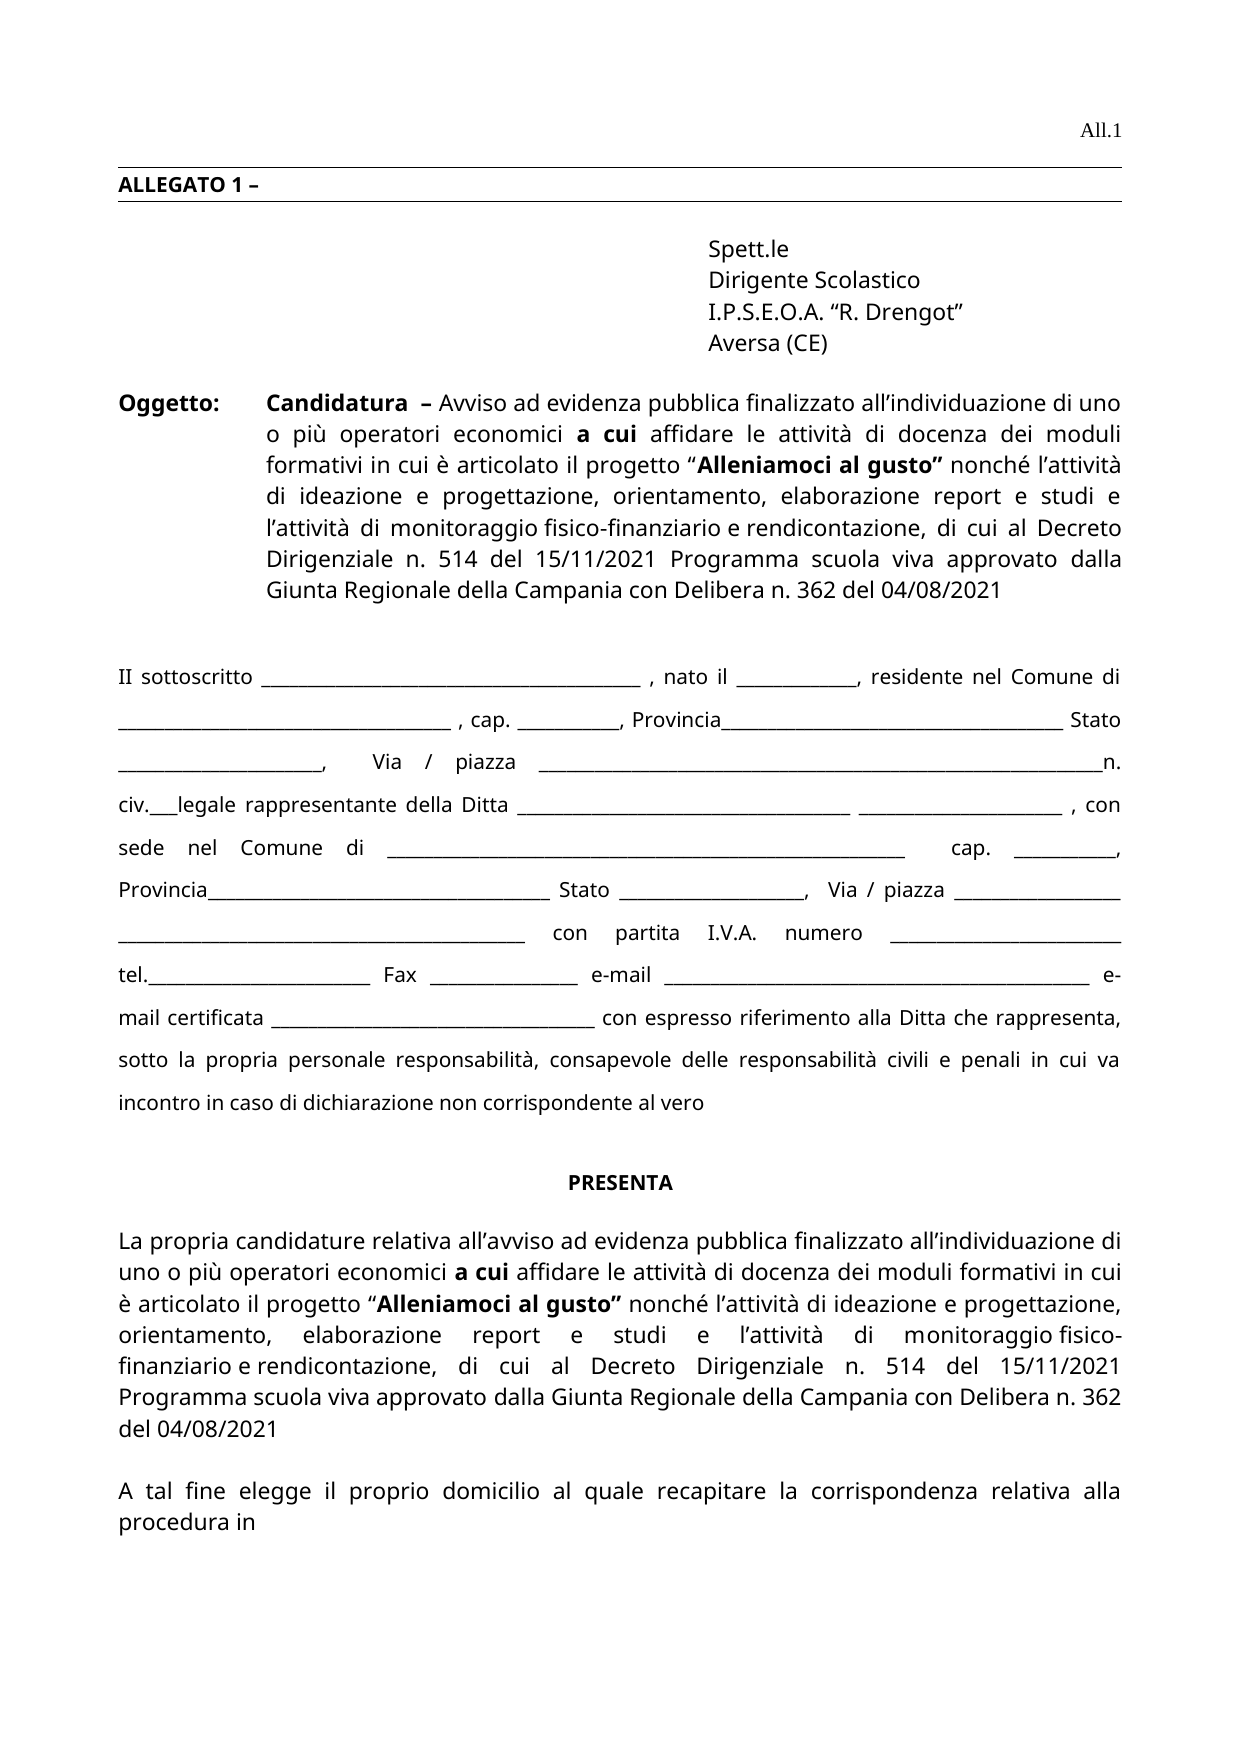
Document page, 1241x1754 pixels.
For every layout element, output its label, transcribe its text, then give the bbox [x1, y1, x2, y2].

text Oggetto: Candidatura – Avviso ad evidenza pubblica finalizzato all’individuazione di uno o più operatori economici a cui affidare le attività di docenza dei moduli formativi in cui è articolato il progetto “Alleniamoci al gusto” nonché l’attività di ideazione e progettazione, orientamento, elaborazione report e studi e l’attività di monitoraggio fisico‐finanziario e rendicontazione, di cui al Decreto Dirigenziale n. 514 del 15/11/2021 Programma scuola viva approvato dalla Giunta Regionale della Campania con Delibera n. 362 del 04/08/2021 [118, 387, 1122, 605]
text Spett.le [708, 233, 1122, 264]
text La propria candidature relativa all’avviso ad evidenza pubblica finalizzato all’individuazione di uno o più operatori economici a cui affidare le attività di docenza dei moduli formativi in cui è articolato il progetto “Alleniamoci al gusto” nonché l’attività di ideazione e progettazione, orientamento, elaborazione report e studi e l’attività di monitoraggio fisico‐finanziario e rendicontazione, di cui al Decreto Dirigenziale n. 514 del 15/11/2021 Programma scuola viva approvato dalla Giunta Regionale della Campania con Delibera n. 362 del 04/08/2021 [118, 1225, 1122, 1444]
text Dirigente Scolastico [708, 264, 1122, 296]
text A tal fine elegge il proprio domicilio al quale recapitare la corrispondenza relativa alla procedura in [118, 1475, 1122, 1537]
text All.1 [118, 118, 1122, 142]
text I.P.S.E.O.A. “R. Drengot” [708, 296, 1122, 327]
text ALLEGATO 1 – [118, 168, 1122, 201]
text PRESENTA [118, 1168, 1122, 1197]
text II sottoscritto _________________________________________ , nato il _____________, residente nel Comune di ____________________________________ , cap. ___________, Provincia_____________________________________ Stato ______________________, Via / piazza _____________________________________________________________n. civ.___legale rappresentante della Ditta ____________________________________ ______________________ , con sede nel Comune di ________________________________________________________ cap. ___________, Provincia_____________________________________ Stato ____________________, Via / piazza __________________ ____________________________________________ con partita I.V.A. numero _________________________ tel.________________________ Fax ________________ e-mail ______________________________________________ e-mail certificata ___________________________________ con espresso riferimento alla Ditta che rappresenta, sotto la propria personale responsabilità, consapevole delle responsabilità civili e penali in cui va incontro in caso di dichiarazione non corrispondente al vero [118, 662, 1122, 1117]
text Aversa (CE) [708, 327, 1122, 358]
